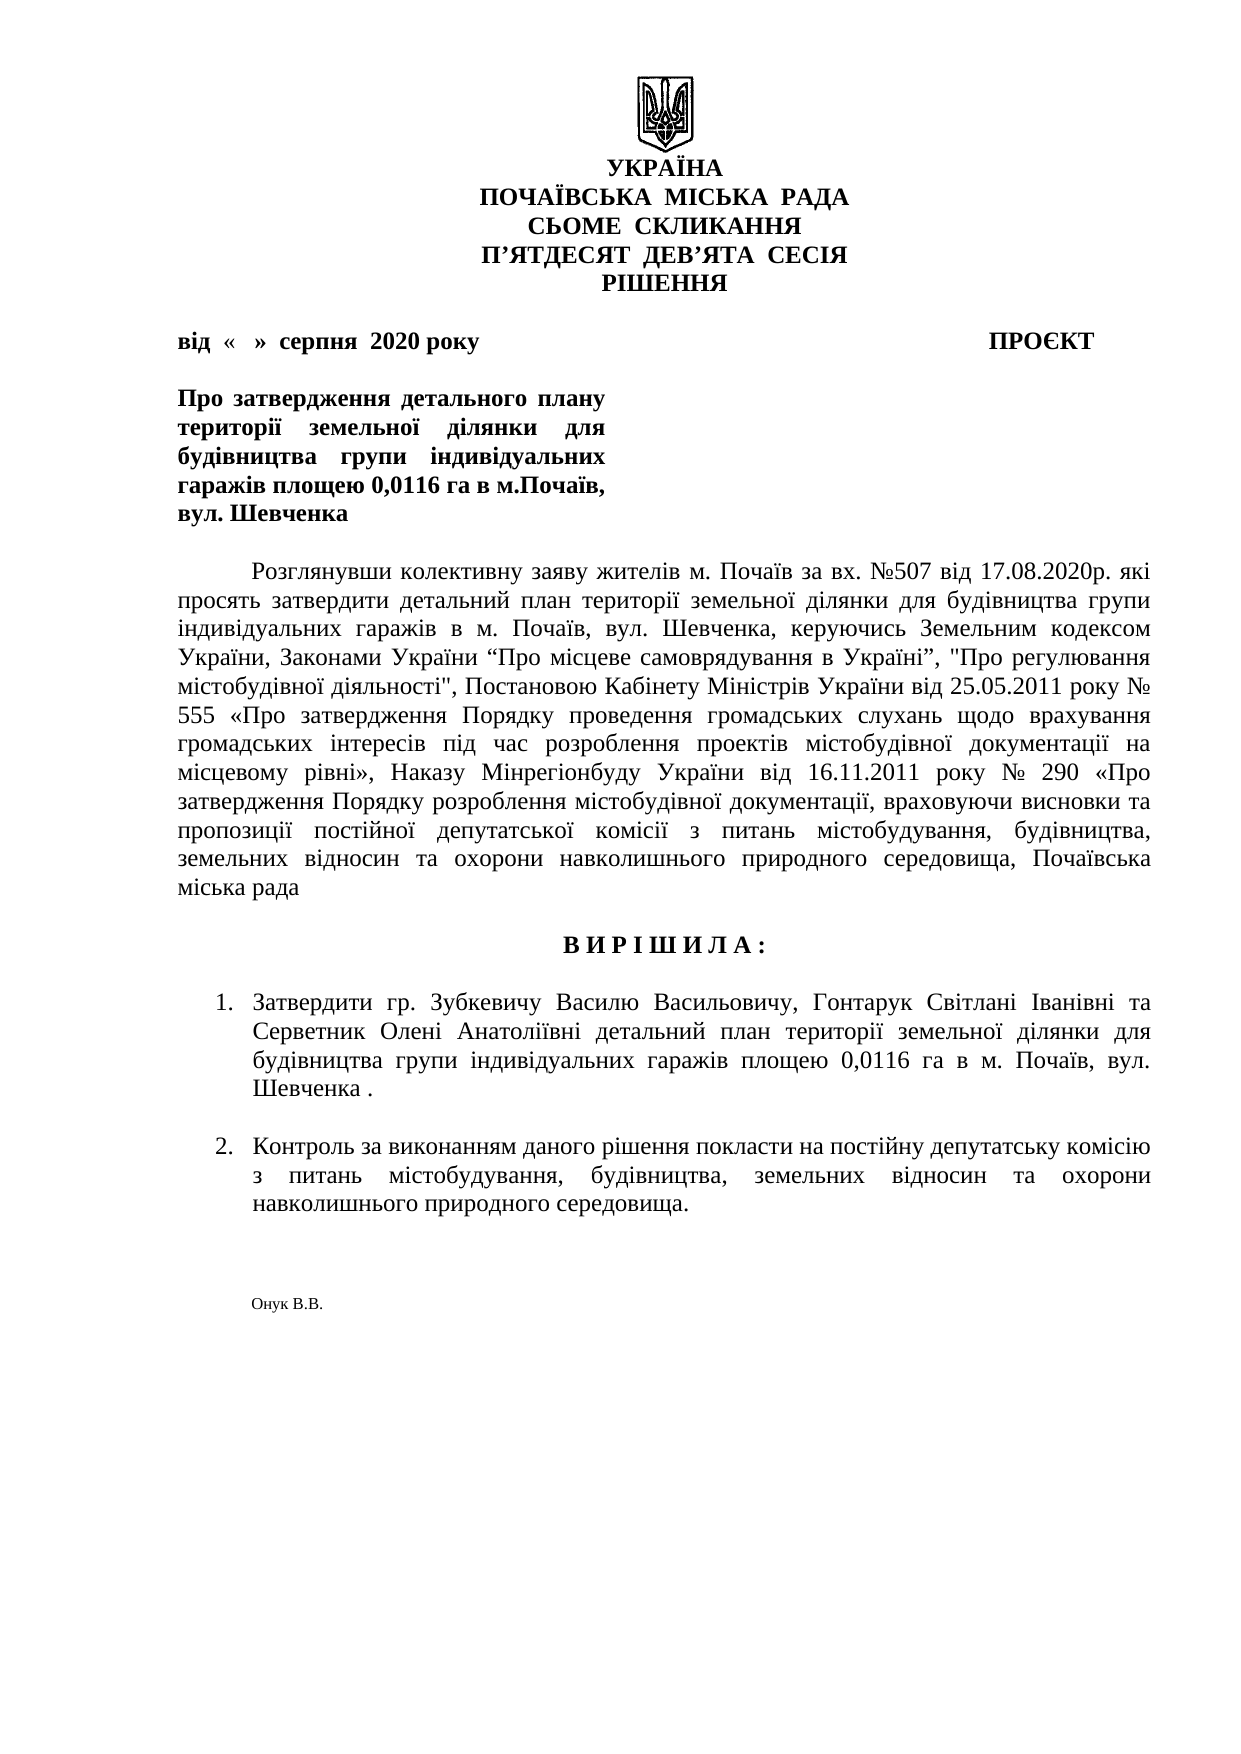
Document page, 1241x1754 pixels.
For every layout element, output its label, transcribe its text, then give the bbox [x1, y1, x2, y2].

text від « » серпня 2020 року ПРОЄКТ [177, 326, 1152, 355]
list Контроль за виконанням даного рішення покласти на постійну депутатську комісію з питань містобудування, будівництва, земельних відносин та охорони навколишнього природного середовища. [215, 1131, 1152, 1217]
text Розглянувши колективну заяву жителів м. Почаїв за вх. №507 від 17.08.2020р. які просять затвердити детальний план території земельної ділянки для будівництва групи індивідуальних гаражів в м. Почаїв, вул. Шевченка, керуючись Земельним кодексом України, Законами України “Про місцеве самоврядування в Україні”, "Про регулювання містобудівної діяльності", Постановою Кабінету Міністрів України від 25.05.2011 року № 555 «Про затвердження Порядку проведення громадських слухань щодо врахування громадських інтересів під час розроблення проектів містобудівної документації на місцевому рівні», Наказу Мінрегіонбуду України від 16.11.2011 року № 290 «Про затвердження Порядку розроблення містобудівної документації, враховуючи висновки та пропозиції постійної депутатської комісії з питань містобудування, будівництва, земельних відносин та охорони навколишнього природного середовища, Почаївська міська рада [177, 556, 1152, 901]
text Про затвердження детального плану території земельної ділянки для будівництва групи індивідуальних гаражів площею 0,0116 га в м.Почаїв, вул. Шевченка [177, 383, 605, 527]
list Затвердити гр. Зубкевичу Василю Васильовичу, Гонтарук Світлані Іванівні та Серветник Олені Анатоліївні детальний план території земельної ділянки для будівництва групи індивідуальних гаражів площею 0,0116 га в м. Почаїв, вул. Шевченка . [215, 987, 1152, 1102]
text Онук В.В. [177, 1294, 1152, 1313]
text В И Р І Ш И Л А : [177, 930, 1152, 958]
picture [632, 73, 697, 154]
